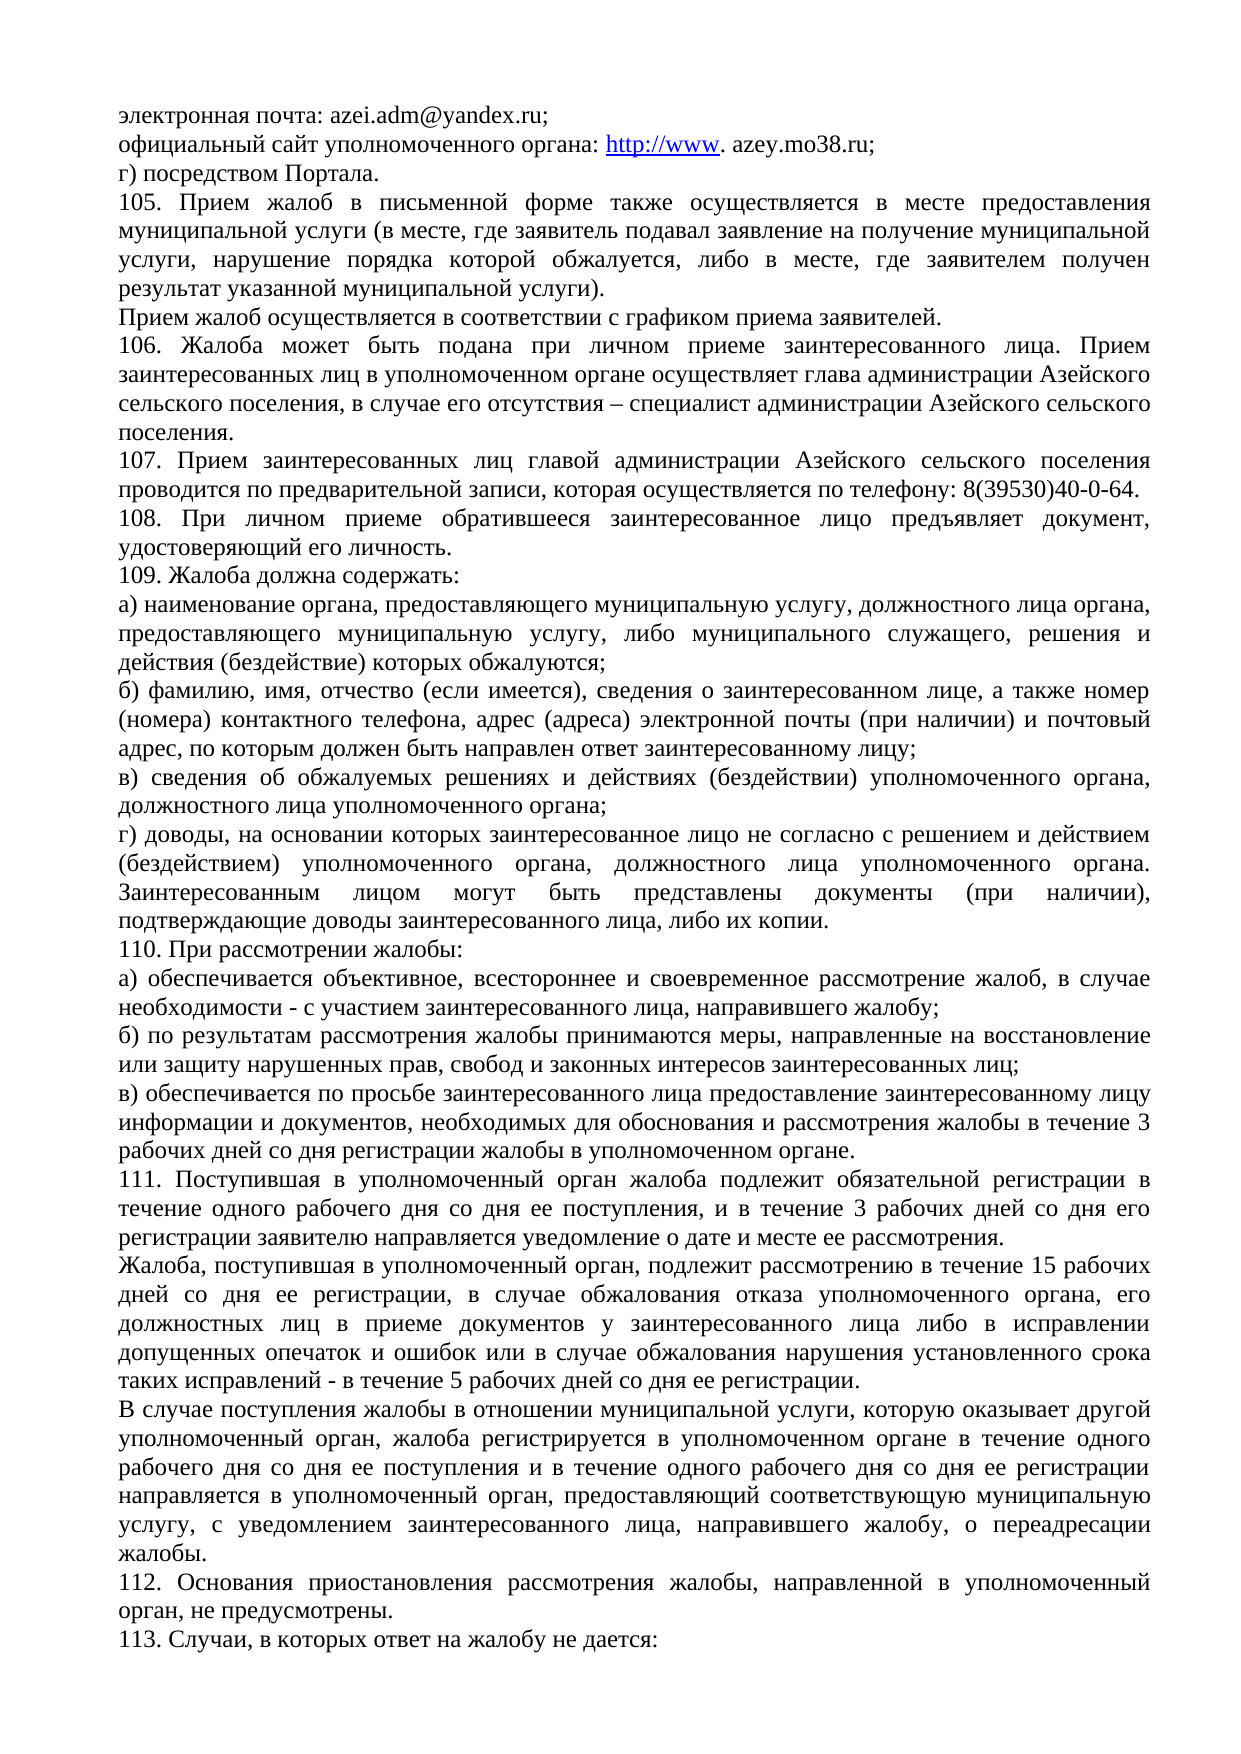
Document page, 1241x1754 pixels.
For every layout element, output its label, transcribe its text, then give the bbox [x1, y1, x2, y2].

text 110. При рассмотрении жалобы: [118, 934, 1152, 963]
text Прием жалоб осуществляется в соответствии с графиком приема заявителей. [118, 302, 1152, 330]
text 105. Прием жалоб в письменной форме также осуществляется в месте предоставления муниципальной услуги (в месте, где заявитель подавал заявление на получение муниципальной услуги, нарушение порядка которой обжалуется, либо в месте, где заявителем получен результат указанной муниципальной услуги). [118, 187, 1152, 302]
text официальный сайт уполномоченного органа: http://www. azey.mo38.ru; [118, 129, 1152, 158]
text в) обеспечивается по просьбе заинтересованного лица предоставление заинтересованному лицу информации и документов, необходимых для обоснования и рассмотрения жалобы в течение 3 рабочих дней со дня регистрации жалобы в уполномоченном органе. [118, 1078, 1152, 1164]
text 111. Поступившая в уполномоченный орган жалоба подлежит обязательной регистрации в течение одного рабочего дня со дня ее поступления, и в течение 3 рабочих дней со дня его регистрации заявителю направляется уведомление о дате и месте ее рассмотрения. [118, 1164, 1152, 1250]
text б) фамилию, имя, отчество (если имеется), сведения о заинтересованном лице, а также номер (номера) контактного телефона, адрес (адреса) электронной почты (при наличии) и почтовый адрес, по которым должен быть направлен ответ заинтересованному лицу; [118, 675, 1152, 762]
text в) сведения об обжалуемых решениях и действиях (бездействии) уполномоченного органа, должностного лица уполномоченного органа; [118, 762, 1152, 819]
text а) наименование органа, предоставляющего муниципальную услугу, должностного лица органа, предоставляющего муниципальную услугу, либо муниципального служащего, решения и действия (бездействие) которых обжалуются; [118, 589, 1152, 675]
text В случае поступления жалобы в отношении муниципальной услуги, которую оказывает другой уполномоченный орган, жалоба регистрируется в уполномоченном органе в течение одного рабочего дня со дня ее поступления и в течение одного рабочего дня со дня ее регистрации направляется в уполномоченный орган, предоставляющий соответствующую муниципальную услугу, с уведомлением заинтересованного лица, направившего жалобу, о переадресации жалобы. [118, 1394, 1152, 1567]
text г) посредством Портала. [118, 158, 1152, 187]
text Жалоба, поступившая в уполномоченный орган, подлежит рассмотрению в течение 15 рабочих дней со дня ее регистрации, в случае обжалования отказа уполномоченного органа, его должностных лиц в приеме документов у заинтересованного лица либо в исправлении допущенных опечаток и ошибок или в случае обжалования нарушения установленного срока таких исправлений - в течение 5 рабочих дней со дня ее регистрации. [118, 1250, 1152, 1394]
text 106. Жалоба может быть подана при личном приеме заинтересованного лица. Прием заинтересованных лиц в уполномоченном органе осуществляет глава администрации Азейского сельского поселения, в случае его отсутствия – специалист администрации Азейского сельского поселения. [118, 330, 1152, 445]
text 107. Прием заинтересованных лиц главой администрации Азейского сельского поселения проводится по предварительной записи, которая осуществляется по телефону: 8(39530)40-0-64. [118, 445, 1152, 503]
text 112. Основания приостановления рассмотрения жалобы, направленной в уполномоченный орган, не предусмотрены. [118, 1567, 1152, 1624]
text электронная почта: azei.adm@yandex.ru; [118, 100, 1152, 129]
text а) обеспечивается объективное, всестороннее и своевременное рассмотрение жалоб, в случае необходимости - с участием заинтересованного лица, направившего жалобу; [118, 963, 1152, 1020]
text 108. При личном приеме обратившееся заинтересованное лицо предъявляет документ, удостоверяющий его личность. [118, 503, 1152, 560]
text 109. Жалоба должна содержать: [118, 560, 1152, 589]
text б) по результатам рассмотрения жалобы принимаются меры, направленные на восстановление или защиту нарушенных прав, свобод и законных интересов заинтересованных лиц; [118, 1020, 1152, 1078]
text г) доводы, на основании которых заинтересованное лицо не согласно с решением и действием (бездействием) уполномоченного органа, должностного лица уполномоченного органа. Заинтересованным лицом могут быть представлены документы (при наличии), подтверждающие доводы заинтересованного лица, либо их копии. [118, 819, 1152, 934]
text 113. Случаи, в которых ответ на жалобу не дается: [118, 1624, 1152, 1653]
